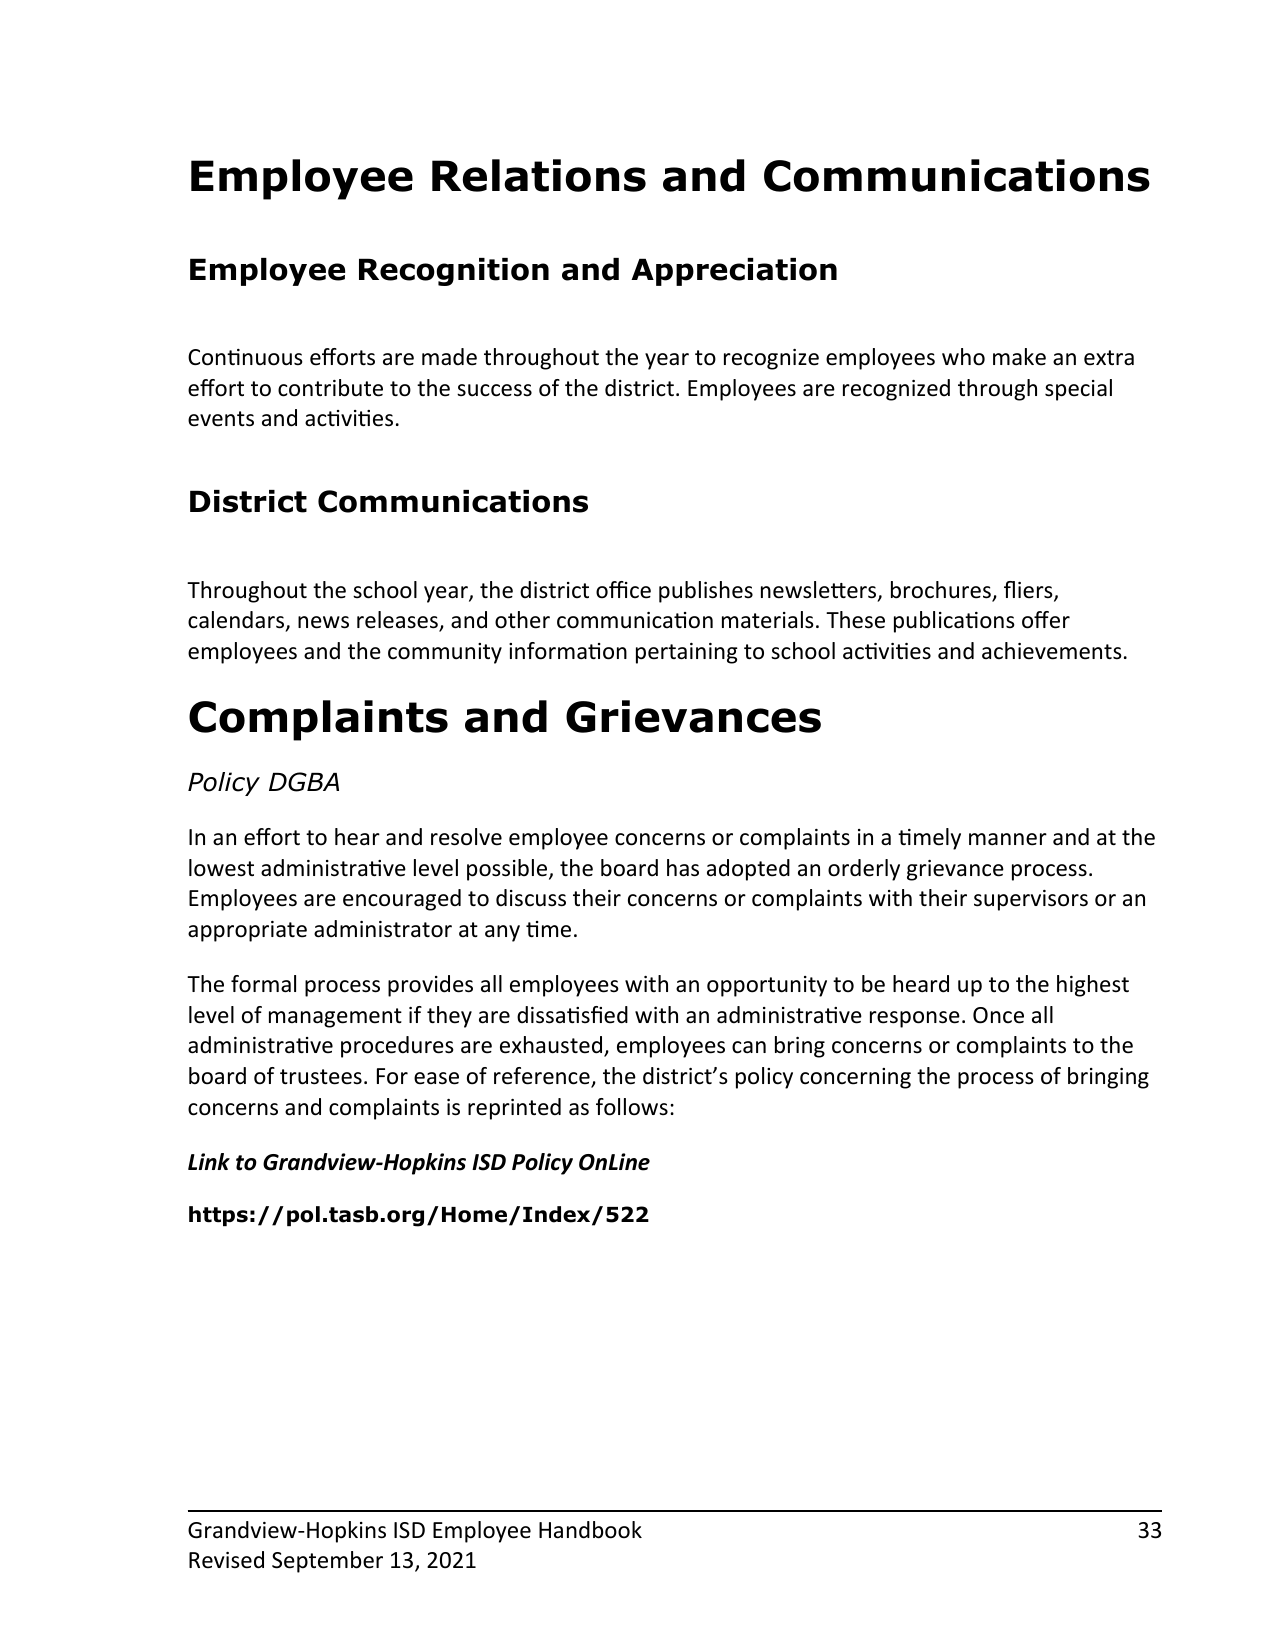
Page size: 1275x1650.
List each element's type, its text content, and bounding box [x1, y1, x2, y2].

text The formal process provides all employees with an opportunity to be heard up to the highest level of management if they are dissatisfied with an administrative response. Once all administrative procedures are exhausted, employees can bring concerns or complaints to the board of trustees. For ease of reference, the district’s policy concerning the process of bringing concerns and complaints is reprinted as follows: [187, 968, 1162, 1121]
subtitle Link to Grandview-Hopkins ISD Policy OnLine [187, 1146, 1162, 1177]
subtitle Employee Relations and Communications [187, 150, 1162, 201]
subtitle Complaints and Grievances [187, 690, 1162, 741]
subtitle Employee Recognition and Appreciation [187, 251, 1162, 286]
text Continuous efforts are made throughout the year to recognize employees who make an extra effort to contribute to the success of the district. Employees are recognized through special events and activities. [187, 341, 1162, 433]
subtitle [187, 1202, 1162, 1227]
text In an effort to hear and resolve employee concerns or complaints in a timely manner and at the lowest administrative level possible, the board has adopted an orderly grievance process. Employees are encouraged to discuss their concerns or complaints with their supervisors or an appropriate administrator at any time. [187, 821, 1162, 943]
subtitle District Communications [187, 483, 1162, 518]
subtitle Policy DGBA [187, 766, 1162, 796]
text Throughout the school year, the district office publishes newsletters, brochures, fliers, calendars, news releases, and other communication materials. These publications offer employees and the community information pertaining to school activities and achievements. [187, 574, 1162, 665]
